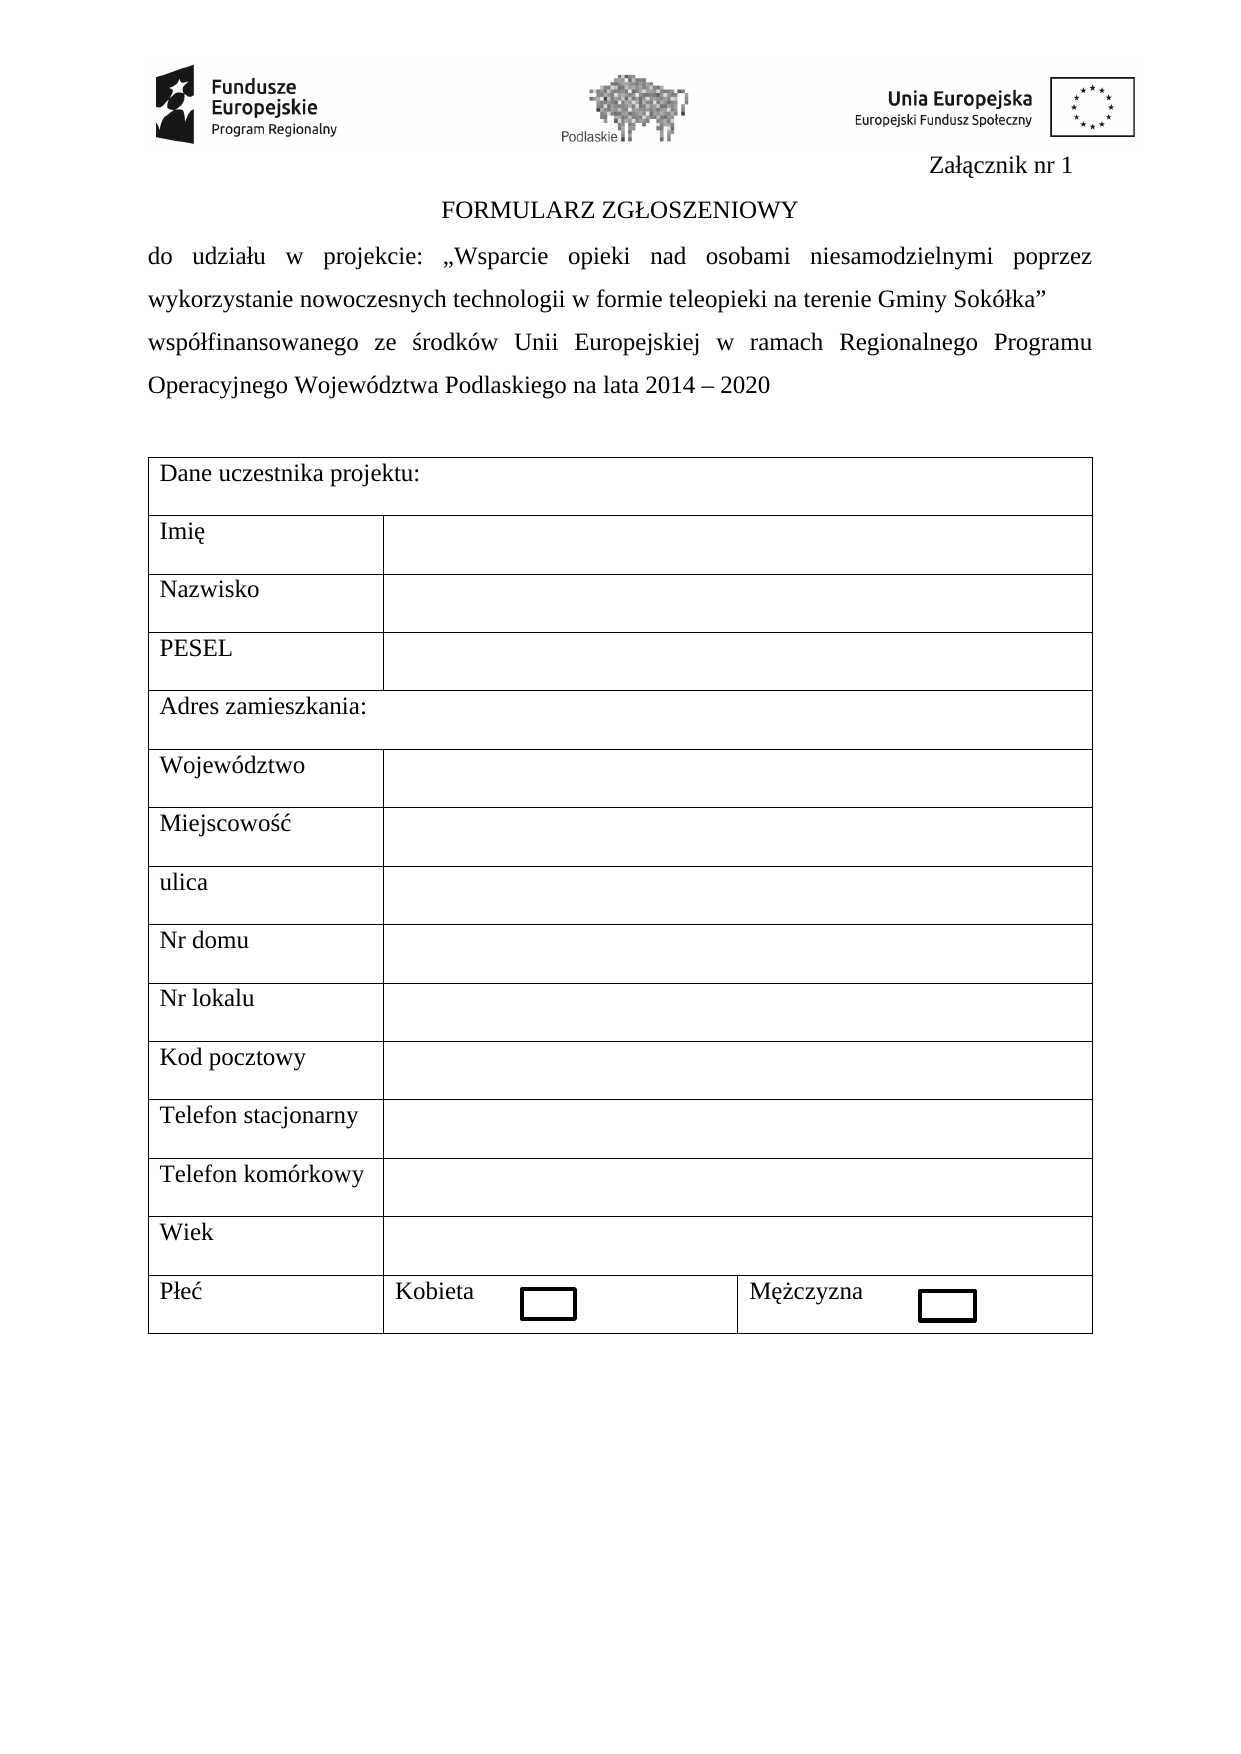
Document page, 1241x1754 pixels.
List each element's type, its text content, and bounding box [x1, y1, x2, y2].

table_cell Miejscowość [149, 808, 383, 866]
table_cell PESEL [149, 633, 383, 690]
table_cell Imię [149, 516, 383, 573]
picture [147, 59, 1139, 150]
text do udziału w projekcie: „Wsparcie opieki nad osobami niesamodzielnymi poprzez wykorzystanie nowoczesnych technologii w formie teleopieki na terenie Gminy Sokółka” [148, 241, 1093, 313]
table_cell [384, 1159, 1092, 1216]
text FORMULARZ ZGŁOSZENIOWY [148, 195, 1093, 224]
table_cell Płeć [149, 1276, 383, 1333]
table_cell [384, 750, 1092, 807]
table_cell [384, 1042, 1092, 1099]
table_cell Telefon komórkowy [149, 1159, 383, 1216]
table_cell Nr domu [149, 925, 383, 982]
table_cell [384, 633, 1092, 690]
table_cell [384, 808, 1092, 866]
text współfinansowanego ze środków Unii Europejskiej w ramach Regionalnego Programu Operacyjnego Województwa Podlaskiego na lata 2014 – 2020 [148, 327, 1093, 399]
table_cell ulica [149, 867, 383, 924]
text Załącznik nr 1 [148, 150, 1093, 179]
table_cell Telefon stacjonarny [149, 1100, 383, 1158]
table_cell Mężczyzna [738, 1276, 1092, 1333]
table_cell [384, 925, 1092, 982]
table_cell [384, 1217, 1092, 1275]
table_cell Województwo [149, 750, 383, 807]
table_cell Adres zamieszkania: [149, 691, 1092, 749]
table_cell [384, 867, 1092, 924]
table_cell Kod pocztowy [149, 1042, 383, 1099]
table_cell [384, 575, 1092, 632]
table_header Dane uczestnika projektu: [149, 458, 1092, 515]
table_cell Wiek [149, 1217, 383, 1275]
table_cell [384, 984, 1092, 1041]
table_cell [384, 1100, 1092, 1158]
table_cell Nr lokalu [149, 984, 383, 1041]
table_cell Kobieta [384, 1276, 737, 1333]
table_cell [384, 516, 1092, 573]
table_cell Nazwisko [149, 575, 383, 632]
